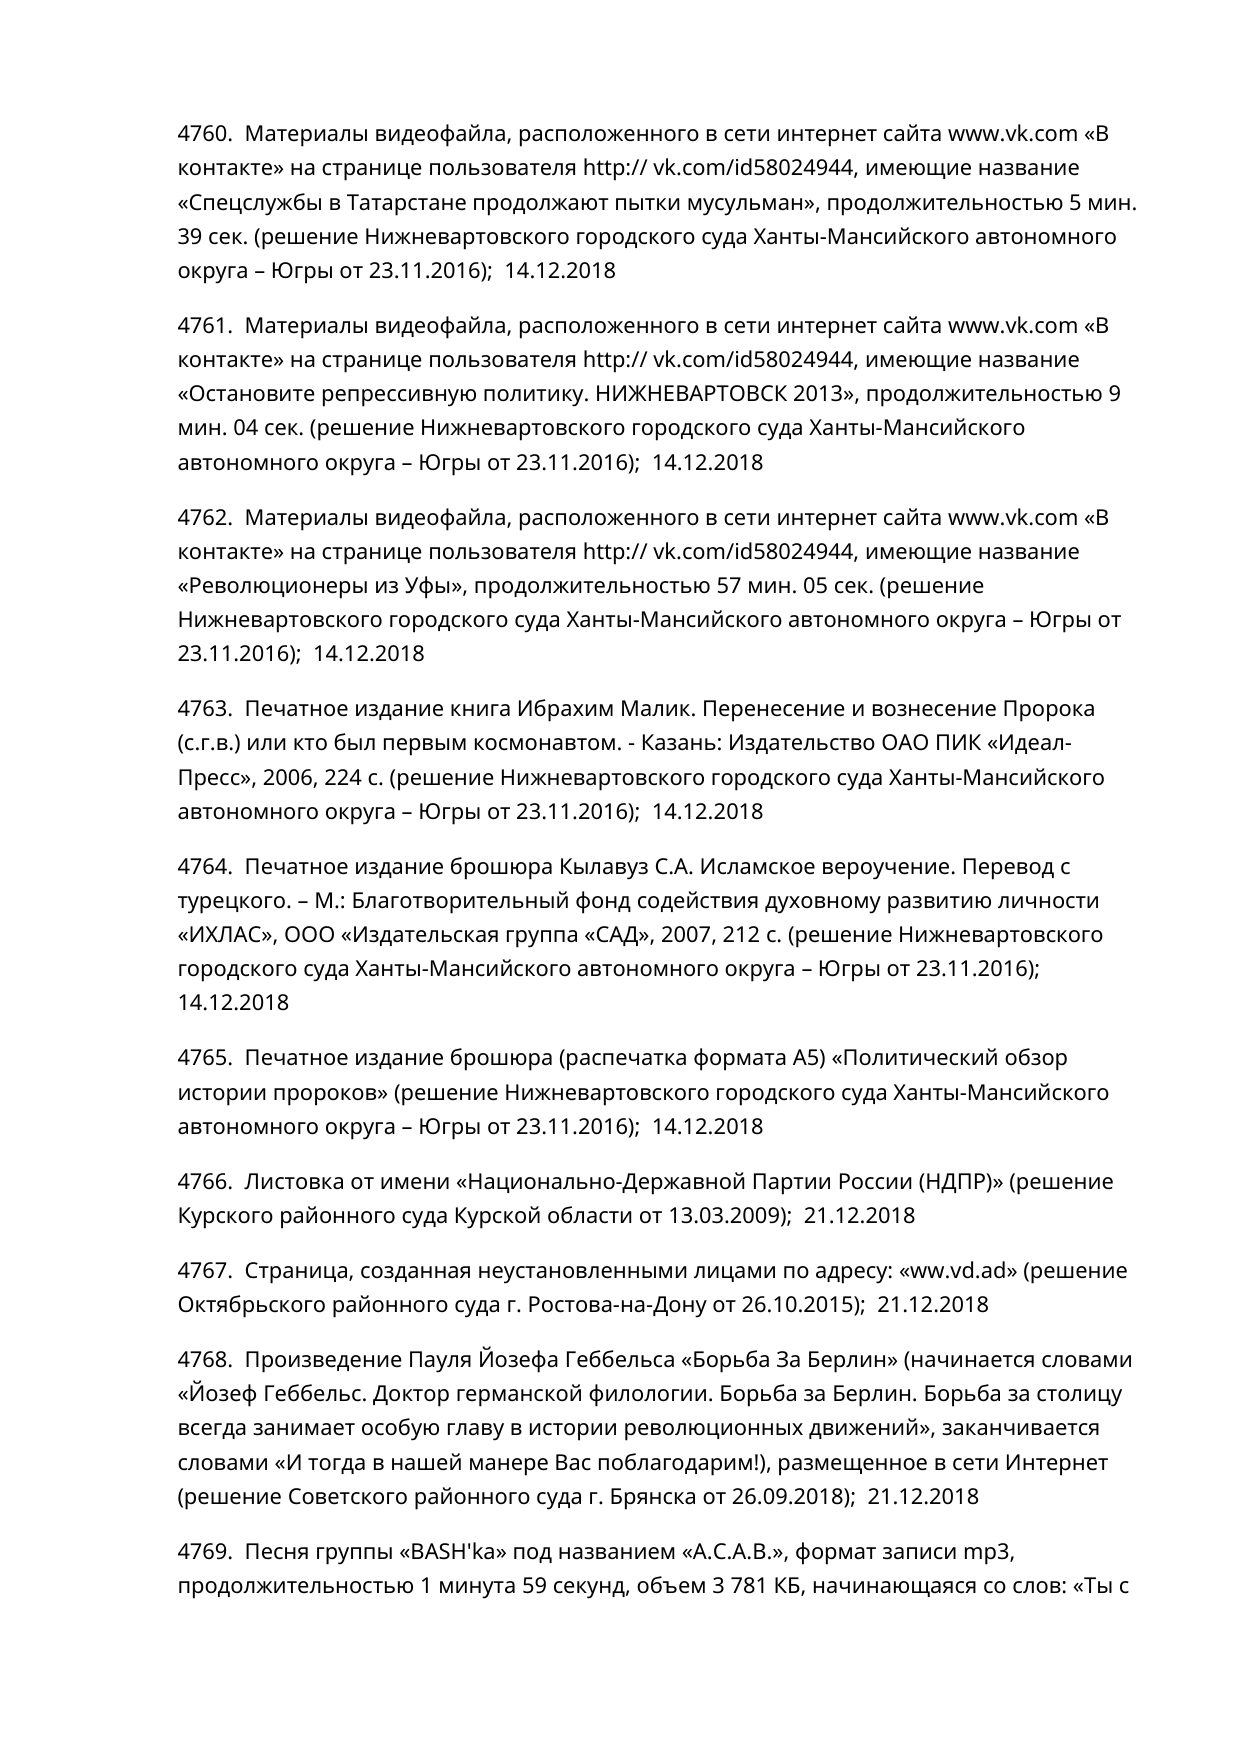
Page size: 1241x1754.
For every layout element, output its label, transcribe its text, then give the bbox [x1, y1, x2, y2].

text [177, 1536, 1152, 1599]
text 4766. Листовка от имени «Национально-Державной Партии России (НДПР)» (решение Курского районного суда Курской области от 13.03.2009); 21.12.2018 [177, 1166, 1152, 1229]
text 4762. Материалы видеофайла, расположенного в сети интернет сайта www.vk.com «В контакте» на странице пользователя http:// vk.com/id58024944, имеющие название «Революционеры из Уфы», продолжительностью 57 мин. 05 сек. (решение Нижневартовского городского суда Ханты-Мансийского автономного округа – Югры от 23.11.2016); 14.12.2018 [177, 501, 1152, 668]
text 4764. Печатное издание брошюра Кылавуз С.А. Исламское вероучение. Перевод с турецкого. – М.: Благотворительный фонд содействия духовному развитию личности «ИХЛАС», ООО «Издательская группа «САД», 2007, 212 с. (решение Нижневартовского городского суда Ханты-Мансийского автономного округа – Югры от 23.11.2016); 14.12.2018 [177, 851, 1152, 1017]
text 4767. Страница, созданная неустановленными лицами по адресу: «ww.vd.ad» (решение Октябрьского районного суда г. Ростова-на-Дону от 26.10.2015); 21.12.2018 [177, 1255, 1152, 1319]
text 4765. Печатное издание брошюра (распечатка формата А5) «Политический обзор истории пророков» (решение Нижневартовского городского суда Ханты-Мансийского автономного округа – Югры от 23.11.2016); 14.12.2018 [177, 1042, 1152, 1140]
text 4761. Материалы видеофайла, расположенного в сети интернет сайта www.vk.com «В контакте» на странице пользователя http:// vk.com/id58024944, имеющие название «Остановите репрессивную политику. НИЖНЕВАРТОВСК 2013», продолжительностью 9 мин. 04 сек. (решение Нижневартовского городского суда Ханты-Мансийского автономного округа – Югры от 23.11.2016); 14.12.2018 [177, 310, 1152, 476]
text 4768. Произведение Пауля Йозефа Геббельса «Борьба За Берлин» (начинается словами «Йозеф Геббельс. Доктор германской филологии. Борьба за Берлин. Борьба за столицу всегда занимает особую главу в истории революционных движений», заканчивается словами «И тогда в нашей манере Вас поблагодарим!), размещенное в сети Интернет (решение Советского районного суда г. Брянска от 26.09.2018); 21.12.2018 [177, 1344, 1152, 1510]
text 4760. Материалы видеофайла, расположенного в сети интернет сайта www.vk.com «В контакте» на странице пользователя http:// vk.com/id58024944, имеющие название «Спецслужбы в Татарстане продолжают пытки мусульман», продолжительностью 5 мин. 39 сек. (решение Нижневартовского городского суда Ханты-Мансийского автономного округа – Югры от 23.11.2016); 14.12.2018 [177, 118, 1152, 284]
text 4763. Печатное издание книга Ибрахим Малик. Перенесение и вознесение Пророка (с.г.в.) или кто был первым космонавтом. - Казань: Издательство ОАО ПИК «Идеал-Пресс», 2006, 224 с. (решение Нижневартовского городского суда Ханты-Мансийского автономного округа – Югры от 23.11.2016); 14.12.2018 [177, 693, 1152, 825]
